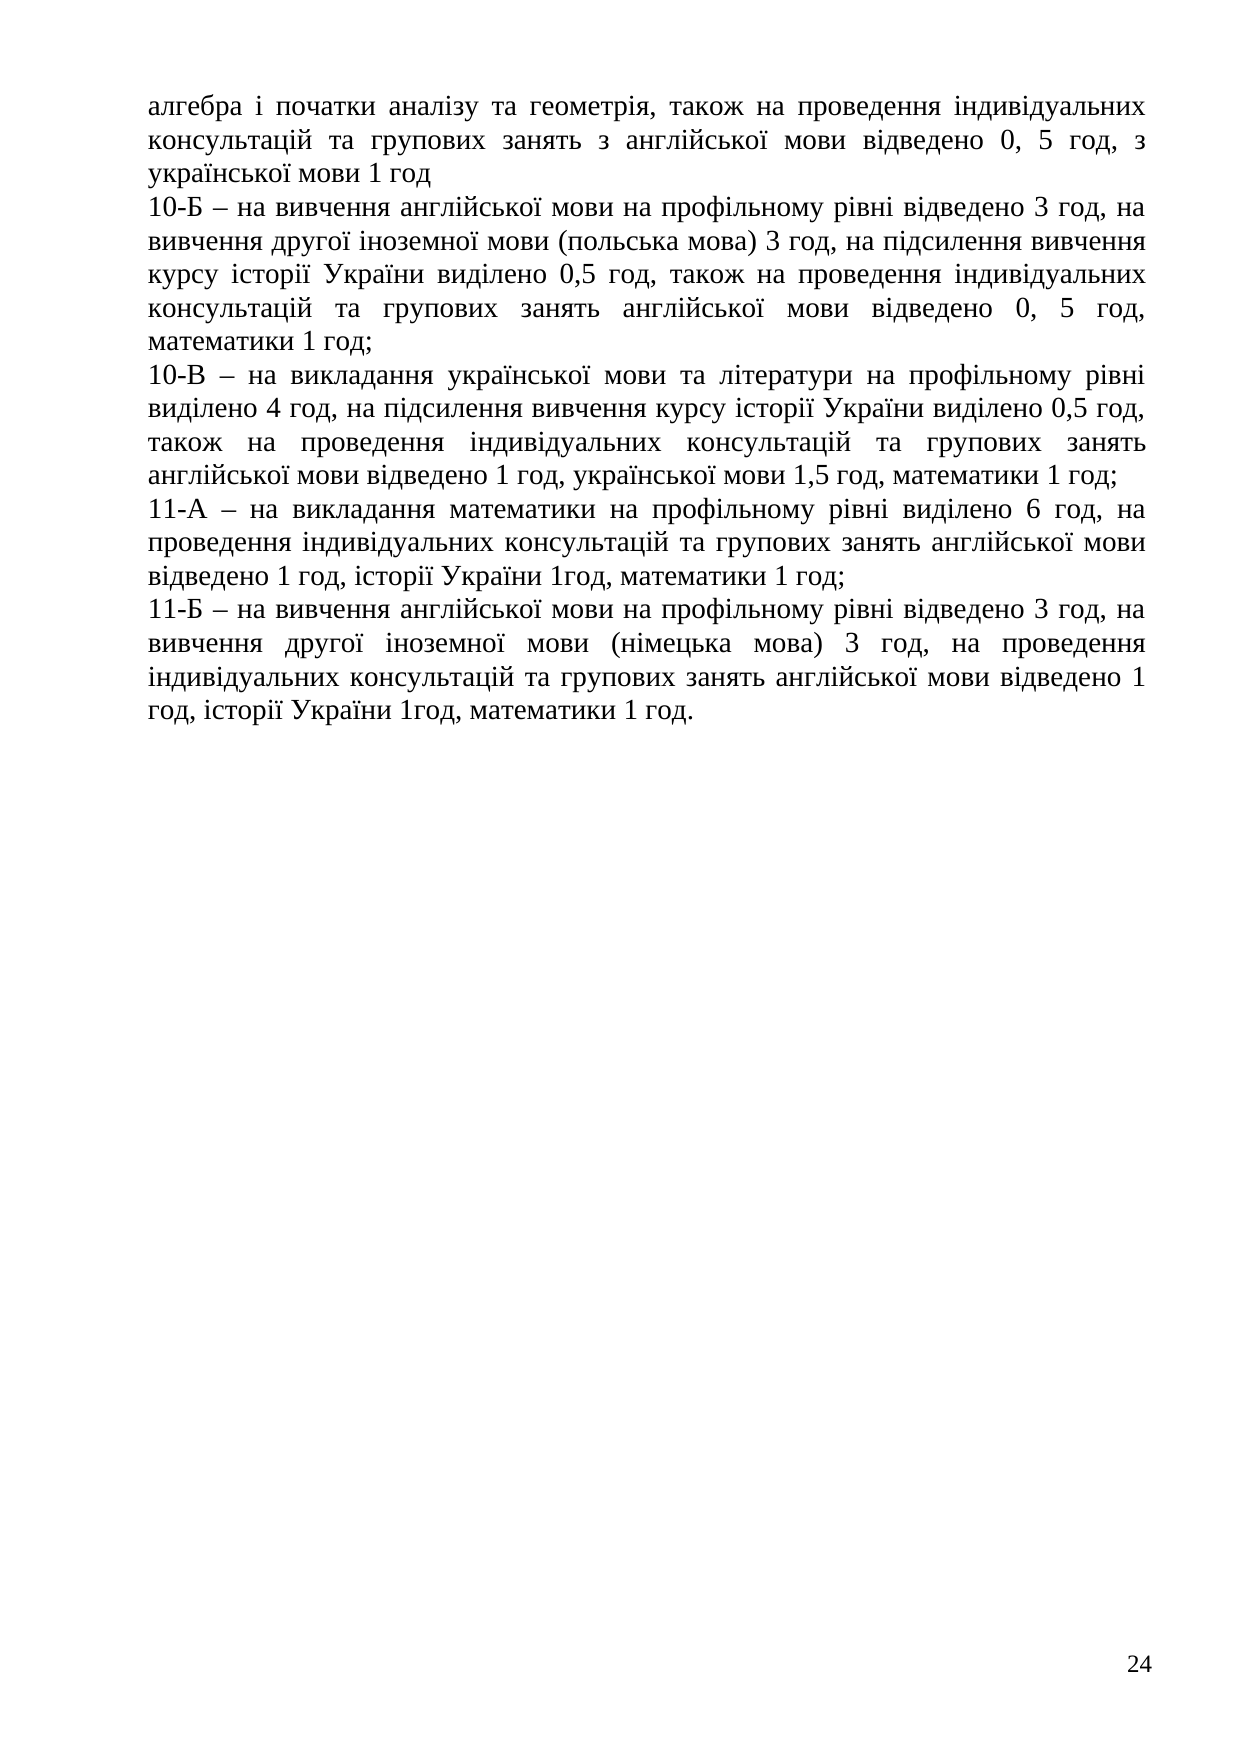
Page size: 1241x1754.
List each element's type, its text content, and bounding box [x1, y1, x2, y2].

text 10-Б – на вивчення англійської мови на профільному рівні відведено 3 год, на вивчення другої іноземної мови (польська мова) 3 год, на підсилення вивчення курсу історії України виділено 0,5 год, також на проведення індивідуальних консультацій та групових занять англійської мови відведено 0, 5 год, математики 1 год; [148, 189, 1147, 357]
text 11-Б – на вивчення англійської мови на профільному рівні відведено 3 год, на вивчення другої іноземної мови (німецька мова) 3 год, на проведення індивідуальних консультацій та групових занять англійської мови відведено 1 год, історії України 1год, математики 1 год. [148, 592, 1147, 726]
text 10-В – на викладання української мови та літератури на профільному рівні виділено 4 год, на підсилення вивчення курсу історії України виділено 0,5 год, також на проведення індивідуальних консультацій та групових занять англійської мови відведено 1 год, української мови 1,5 год, математики 1 год; [148, 357, 1147, 491]
text 11-А – на викладання математики на профільному рівні виділено 6 год, на проведення індивідуальних консультацій та групових занять англійської мови відведено 1 год, історії України 1год, математики 1 год; [148, 491, 1147, 592]
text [148, 88, 1147, 189]
